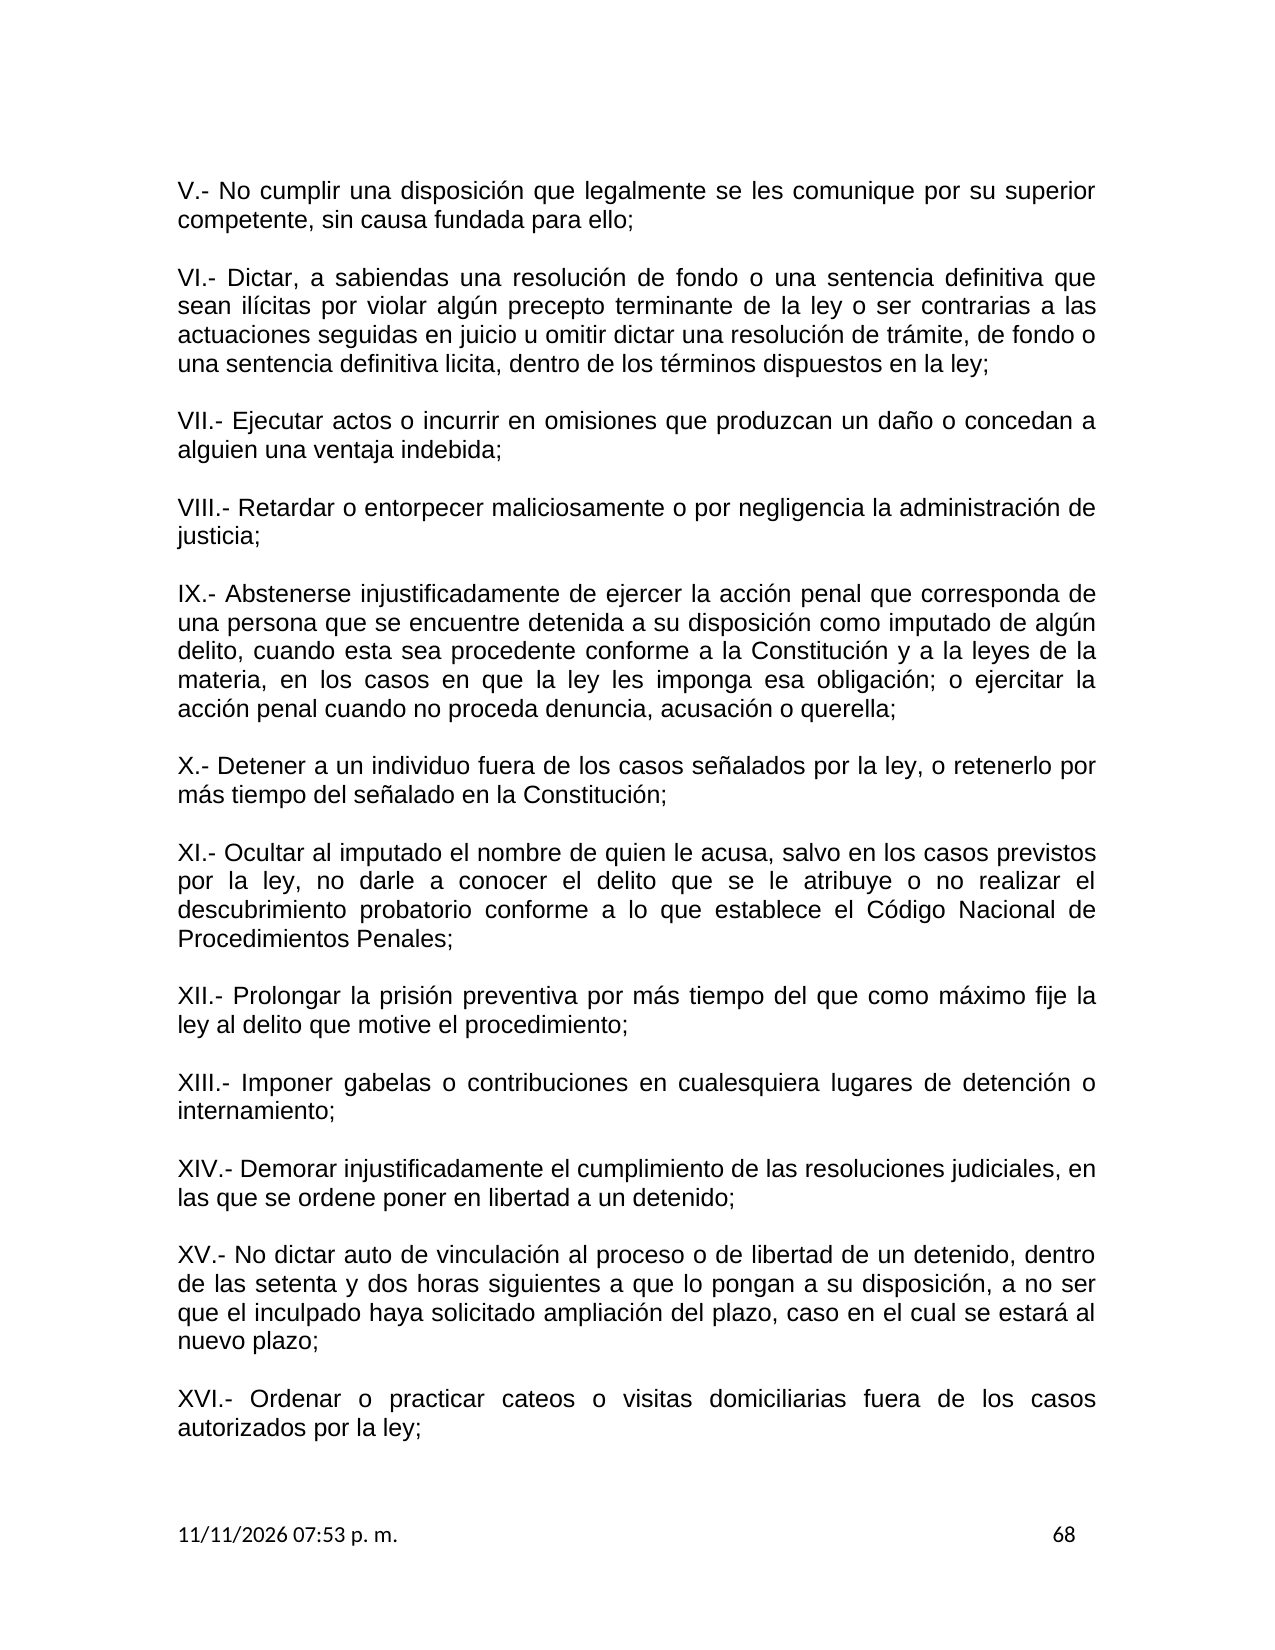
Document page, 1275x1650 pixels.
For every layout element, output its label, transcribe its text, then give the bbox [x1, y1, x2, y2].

text XI.- Ocultar al imputado el nombre de quien le acusa, salvo en los casos previstos por la ley, no darle a conocer el delito que se le atribuye o no realizar el descubrimiento probatorio conforme a lo que establece el Código Nacional de Procedimientos Penales; [177, 838, 1098, 953]
text XII.- Prolongar la prisión preventiva por más tiempo del que como máximo fije la ley al delito que motive el procedimiento; [177, 981, 1098, 1039]
text XIII.- Imponer gabelas o contribuciones en cualesquiera lugares de detención o internamiento; [177, 1068, 1098, 1125]
text V.- No cumplir una disposición que legalmente se les comunique por su superior competente, sin causa fundada para ello; [177, 176, 1098, 234]
text XV.- No dictar auto de vinculación al proceso o de libertad de un detenido, dentro de las setenta y dos horas siguientes a que lo pongan a su disposición, a no ser que el inculpado haya solicitado ampliación del plazo, caso en el cual se estará al nuevo plazo; [177, 1240, 1098, 1355]
text IX.- Abstenerse injustificadamente de ejercer la acción penal que corresponda de una persona que se encuentre detenida a su disposición como imputado de algún delito, cuando esta sea procedente conforme a la Constitución y a la leyes de la materia, en los casos en que la ley les imponga esa obligación; o ejercitar la acción penal cuando no proceda denuncia, acusación o querella; [177, 579, 1098, 723]
text VIII.- Retardar o entorpecer maliciosamente o por negligencia la administración de justicia; [177, 493, 1098, 550]
text VII.- Ejecutar actos o incurrir en omisiones que produzcan un daño o concedan a alguien una ventaja indebida; [177, 406, 1098, 464]
text X.- Detener a un individuo fuera de los casos señalados por la ley, o retenerlo por más tiempo del señalado en la Constitución; [177, 751, 1098, 809]
text XIV.- Demorar injustificadamente el cumplimiento de las resoluciones judiciales, en las que se ordene poner en libertad a un detenido; [177, 1154, 1098, 1211]
text VI.- Dictar, a sabiendas una resolución de fondo o una sentencia definitiva que sean ilícitas por violar algún precepto terminante de la ley o ser contrarias a las actuaciones seguidas en juicio u omitir dictar una resolución de trámite, de fondo o una sentencia definitiva licita, dentro de los términos dispuestos en la ley; [177, 263, 1098, 378]
text XVI.- Ordenar o practicar cateos o visitas domiciliarias fuera de los casos autorizados por la ley; [177, 1384, 1098, 1441]
